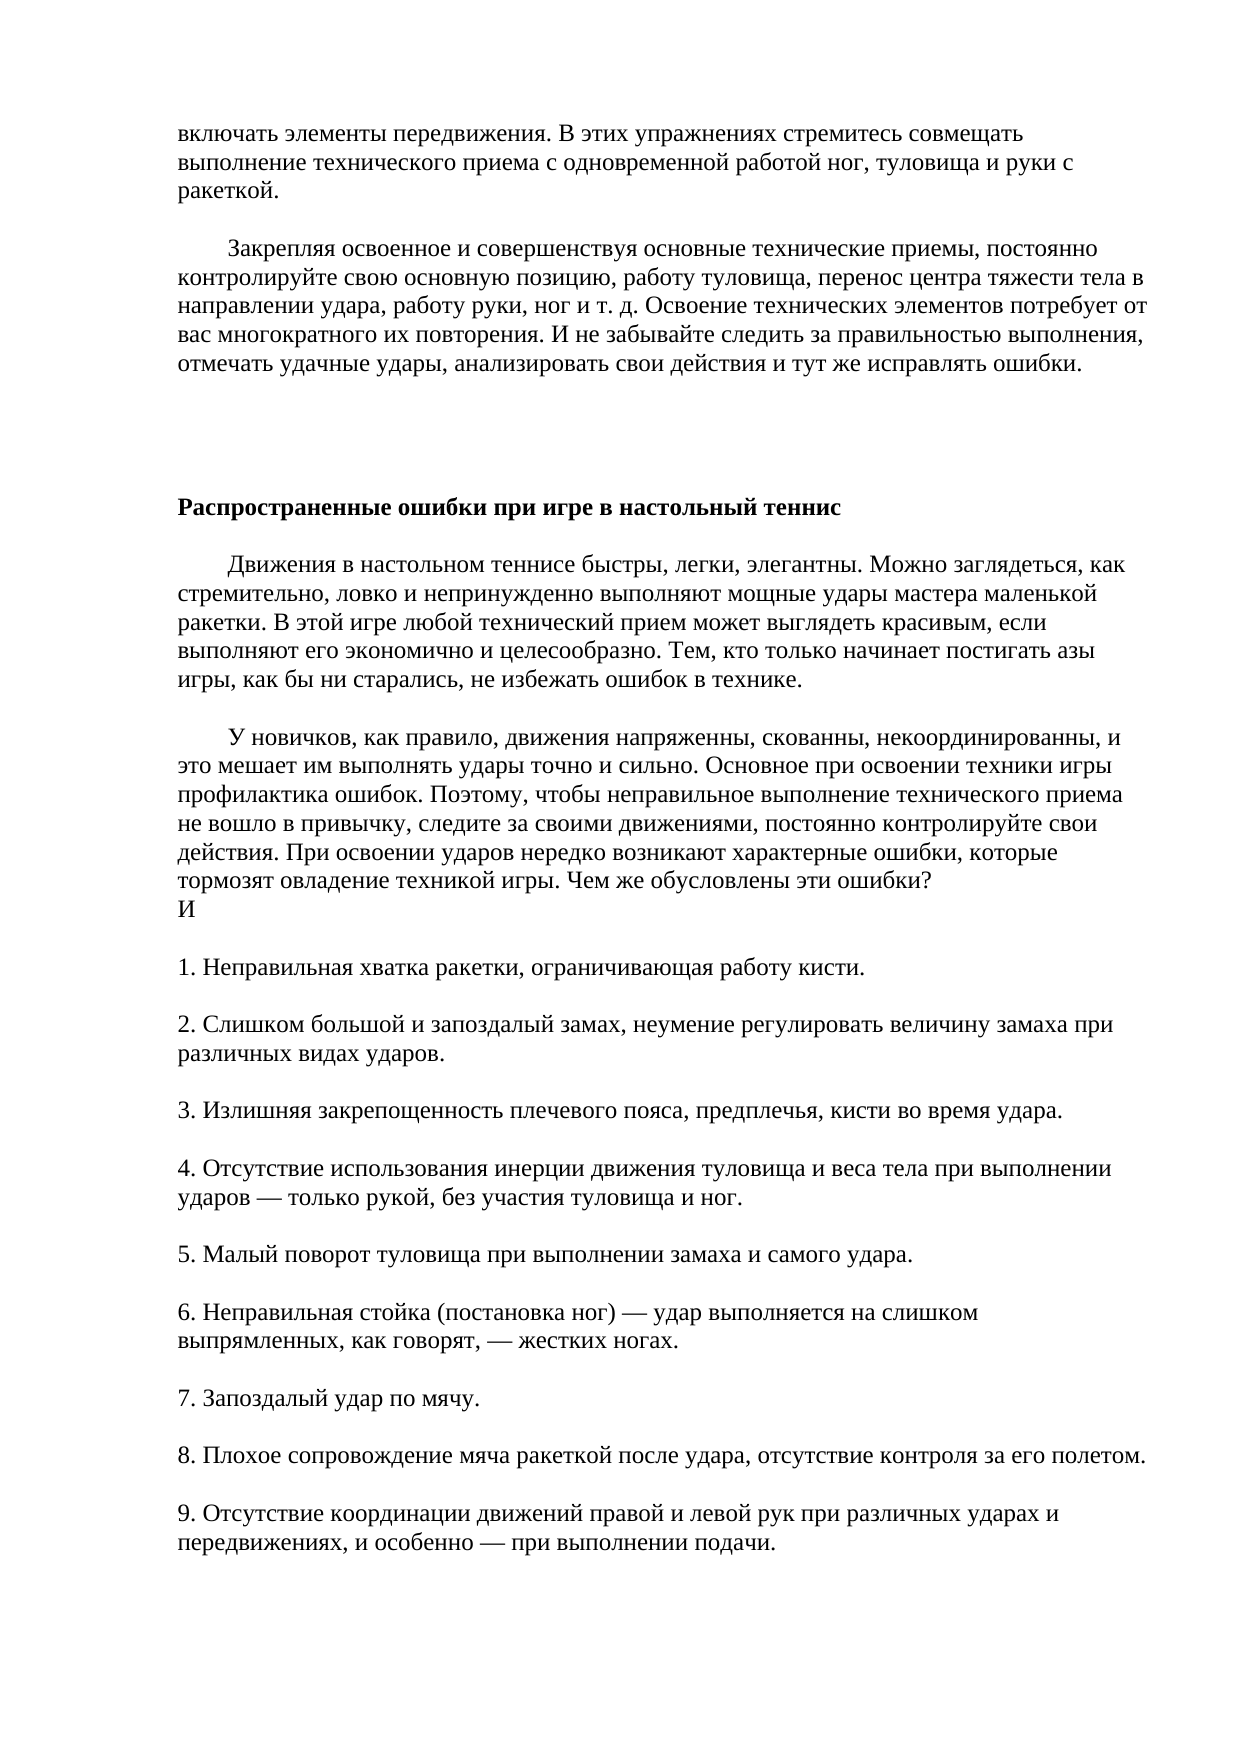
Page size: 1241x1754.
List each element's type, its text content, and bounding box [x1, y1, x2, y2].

text И [177, 894, 1152, 923]
text Распространенные ошибки при игре в настольный теннис [177, 492, 1152, 521]
text У новичков, как правило, движения напряженны, скованны, некоординированны, и это мешает им выполнять удары точно и сильно. Основное при освоении техники игры профилактика ошибок. Поэтому, чтобы неправильное выполнение технического приема не вошло в привычку, следите за своими движениями, постоянно контролируйте свои действия. При освоении ударов нередко возникают характерные ошибки, которые тормозят овладение техникой игры. Чем же обусловлены эти ошибки? [177, 722, 1152, 894]
text 2. Слишком большой и запоздалый замах, неумение регулировать величину замаха при различных видах ударов. [177, 1009, 1152, 1067]
text 3. Излишняя закрепощенность плечевого пояса, предплечья, кисти во время удара. [177, 1096, 1152, 1124]
text 8. Плохое сопровождение мяча ракеткой после удара, отсутствие контроля за его полетом. [177, 1441, 1152, 1469]
text 9. Отсутствие координации движений правой и левой рук при различных ударах и передвижениях, и особенно — при выполнении подачи. [177, 1498, 1152, 1556]
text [177, 118, 1152, 204]
text 1. Неправильная хватка ракетки, ограничивающая работу кисти. [177, 952, 1152, 981]
text 7. Запоздалый удар по мячу. [177, 1383, 1152, 1412]
text 6. Неправильная стойка (постановка ног) — удар выполняется на слишком выпрямленных, как говорят, — жестких ногах. [177, 1297, 1152, 1354]
text 4. Отсутствие использования инерции движения туловища и веса тела при выполнении ударов — только рукой, без участия туловища и ног. [177, 1153, 1152, 1211]
text 5. Малый поворот туловища при выполнении замаха и самого удара. [177, 1239, 1152, 1268]
text Закрепляя освоенное и совершенствуя основные технические приемы, постоянно контролируйте свою основную позицию, работу туловища, перенос центра тяжести тела в направлении удара, работу руки, ног и т. д. Освоение технических элементов потребует от вас многократного их повторения. И не забывайте следить за правильностью выполнения, отмечать удачные удары, анализировать свои действия и тут же исправлять ошибки. [177, 233, 1152, 377]
text Движения в настольном теннисе быстры, легки, элегантны. Можно заглядеться, как стремительно, ловко и непринужденно выполняют мощные удары мастера маленькой ракетки. В этой игре любой технический прием может выглядеть красивым, если выполняют его экономично и целесообразно. Тем, кто только начинает постигать азы игры, как бы ни старались, не избежать ошибок в технике. [177, 549, 1152, 693]
